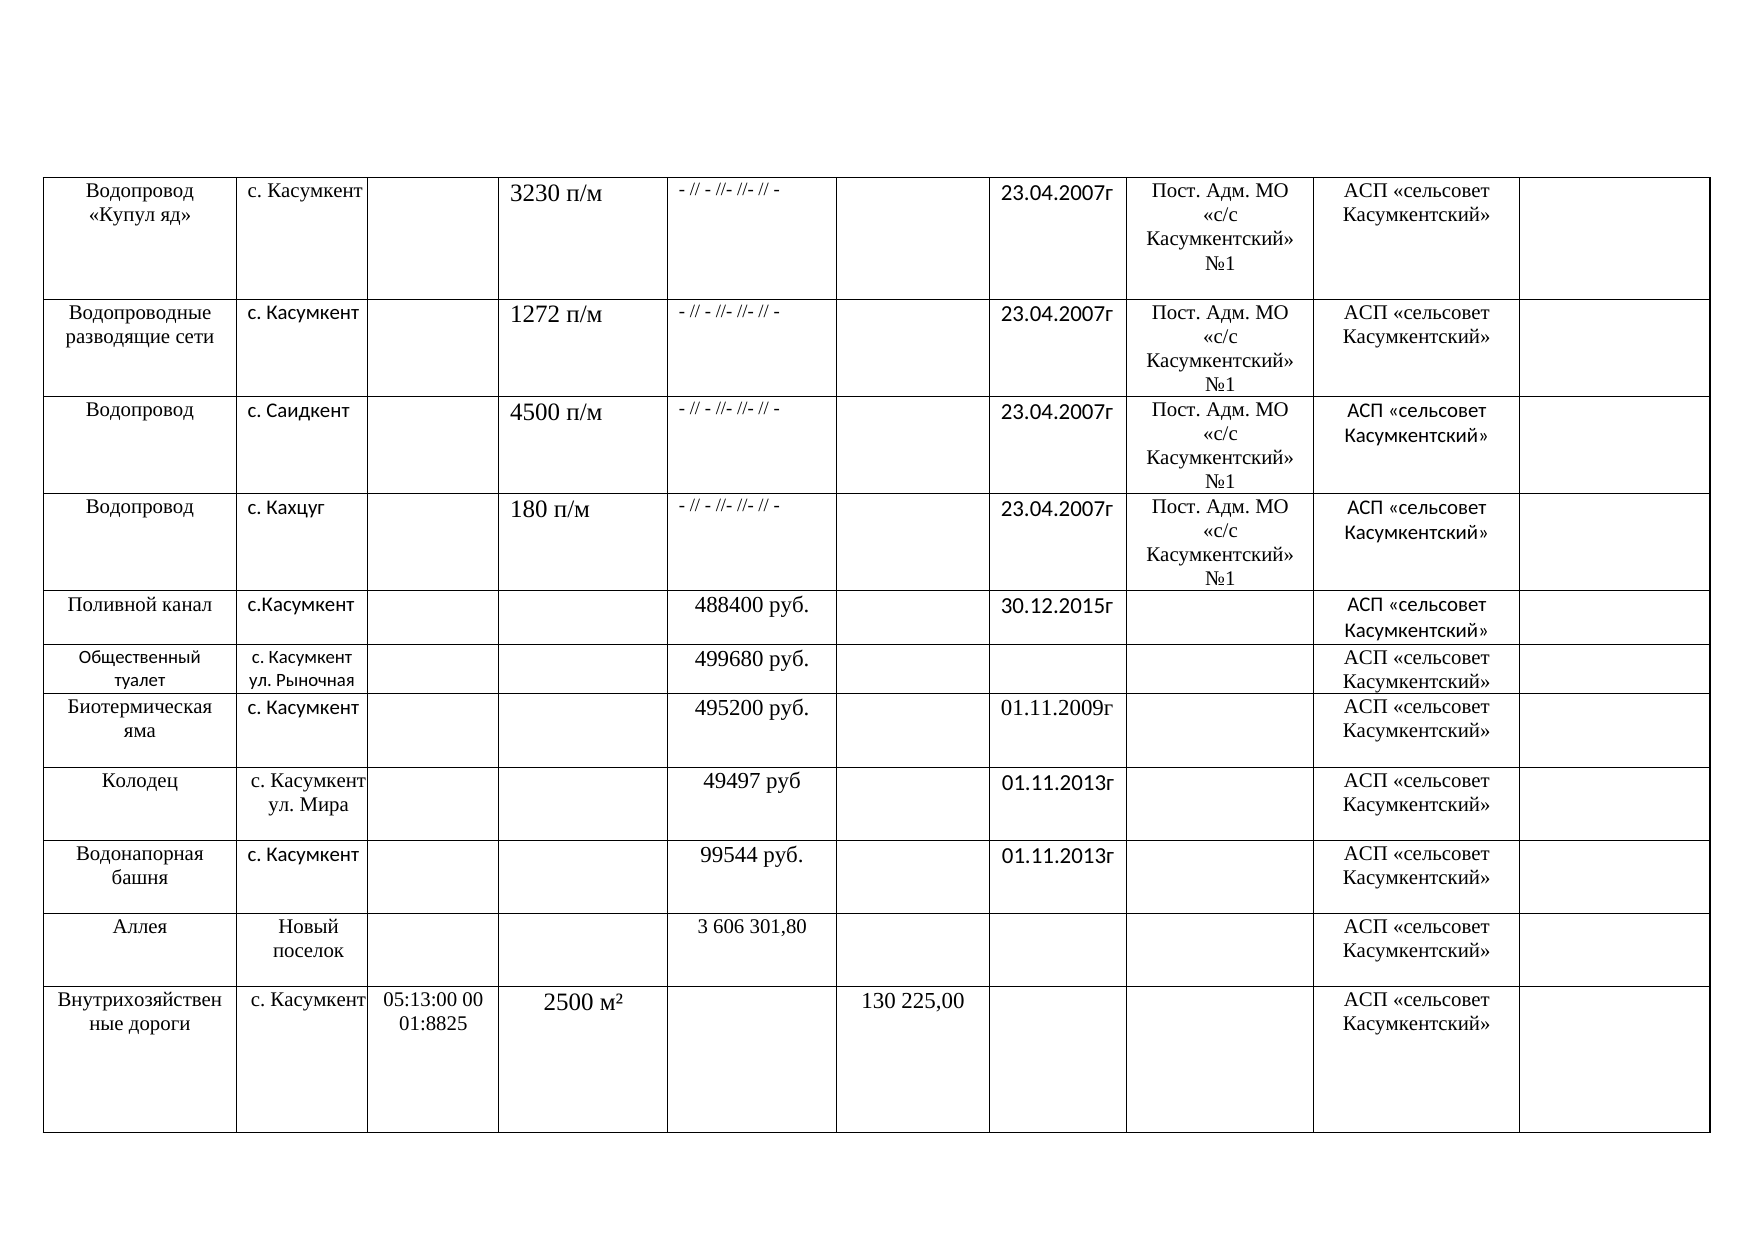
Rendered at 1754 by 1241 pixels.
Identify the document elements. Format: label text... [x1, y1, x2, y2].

table_cell [837, 841, 989, 913]
table_cell [837, 645, 989, 693]
table_cell [1520, 397, 1709, 493]
table_cell с. Касумкент [237, 987, 367, 1132]
table_cell [499, 645, 667, 693]
table_cell 23.04.2007г [990, 300, 1126, 396]
table_cell с.Касумкент [237, 591, 367, 644]
table_cell 05:13:00 00 01:8825 [368, 987, 498, 1132]
table_cell [1520, 694, 1709, 767]
table_cell 01.11.2009г [990, 694, 1126, 767]
table_cell [1520, 645, 1709, 693]
table_cell [368, 178, 498, 298]
table_cell [499, 591, 667, 644]
table_cell АСП «сельсовет Касумкентский» [1314, 645, 1519, 693]
table_cell 01.11.2013г [990, 841, 1126, 913]
table_cell [1520, 914, 1709, 986]
table_cell 3230 п/м [499, 178, 667, 298]
table_cell с. Касумкент [237, 300, 367, 396]
table_cell [1520, 300, 1709, 396]
table_cell Пост. Адм. МО «с/с Касумкентский» №1 [1127, 300, 1313, 396]
table_cell Водопровод [44, 397, 236, 493]
table_cell с. Касумкент [237, 841, 367, 913]
table_cell с. Саидкент [237, 397, 367, 493]
table_cell Водопровод [44, 494, 236, 590]
table_cell [368, 300, 498, 396]
table_cell [499, 914, 667, 986]
table_cell [837, 178, 989, 298]
table_cell Водопровод «Купул яд» [44, 178, 236, 298]
table_cell Новый поселок [237, 914, 367, 986]
table_cell - // - //- //- // - [668, 397, 836, 493]
table_cell [499, 841, 667, 913]
table_cell [990, 914, 1126, 986]
table_cell [1127, 694, 1313, 767]
table_cell с. Кахцуг [237, 494, 367, 590]
table_cell Пост. Адм. МО «с/с Касумкентский» №1 [1127, 494, 1313, 590]
table_cell 488400 руб. [668, 591, 836, 644]
table_cell АСП «сельсовет Касумкентский» [1314, 841, 1519, 913]
table_cell [1520, 494, 1709, 590]
table_cell [1127, 841, 1313, 913]
table_cell - // - //- //- // - [668, 178, 836, 298]
table_cell [368, 841, 498, 913]
table_cell Колодец [44, 768, 236, 840]
table_cell с. Касумкент ул. Мира [237, 768, 367, 840]
table_cell Пост. Адм. МО «с/с Касумкентский» №1 [1127, 397, 1313, 493]
table_cell [1127, 768, 1313, 840]
table_cell [1127, 591, 1313, 644]
table_cell [1520, 591, 1709, 644]
table_cell [368, 591, 498, 644]
table_cell Аллея [44, 914, 236, 986]
table_cell [368, 694, 498, 767]
table_cell АСП «сельсовет Касумкентский» [1314, 591, 1519, 644]
table_cell 23.04.2007г [990, 494, 1126, 590]
table_cell 30.12.2015г [990, 591, 1126, 644]
table_cell 99544 руб. [668, 841, 836, 913]
table_cell [837, 694, 989, 767]
table_cell с. Касумкент ул. Рыночная [237, 645, 367, 693]
table_cell 23.04.2007г [990, 178, 1126, 298]
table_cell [1127, 178, 1313, 298]
table_cell 180 п/м [499, 494, 667, 590]
table_cell 2500 м² [499, 987, 667, 1132]
table_cell 4500 п/м [499, 397, 667, 493]
table_cell [837, 397, 989, 493]
table_cell [499, 694, 667, 767]
table_cell АСП «сельсовет Касумкентский» [1314, 914, 1519, 986]
table_cell [668, 987, 836, 1132]
table_cell АСП «сельсовет Касумкентский» [1314, 397, 1519, 493]
table_cell [990, 987, 1126, 1132]
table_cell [1314, 178, 1519, 298]
table_cell - // - //- //- // - [668, 494, 836, 590]
table_cell [368, 645, 498, 693]
table_cell 49497 руб [668, 768, 836, 840]
table_cell Водопроводные разводящие сети [44, 300, 236, 396]
table_cell АСП «сельсовет Касумкентский» [1314, 694, 1519, 767]
table_cell АСП «сельсовет Касумкентский» [1314, 494, 1519, 590]
table_cell [368, 494, 498, 590]
table_cell [1520, 841, 1709, 913]
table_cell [1314, 987, 1519, 1132]
table_cell 3 606 301,80 [668, 914, 836, 986]
table_cell [368, 397, 498, 493]
table_cell [1127, 914, 1313, 986]
table_cell 01.11.2013г [990, 768, 1126, 840]
table_cell [837, 914, 989, 986]
table_cell [837, 300, 989, 396]
table_cell [368, 914, 498, 986]
table_cell Биотермическая яма [44, 694, 236, 767]
table_cell [837, 494, 989, 590]
table_cell 495200 руб. [668, 694, 836, 767]
table_cell [1127, 645, 1313, 693]
table_cell [1520, 178, 1709, 298]
table_cell 1272 п/м [499, 300, 667, 396]
table_cell [499, 768, 667, 840]
table_cell с. Касумкент [237, 694, 367, 767]
table_cell 130 225,00 [837, 987, 989, 1132]
table_cell Общественный туалет [44, 645, 236, 693]
table_cell Поливной канал [44, 591, 236, 644]
table_cell 23.04.2007г [990, 397, 1126, 493]
table_cell Водонапорная башня [44, 841, 236, 913]
table_cell [368, 768, 498, 840]
table_cell - // - //- //- // - [668, 300, 836, 396]
table_cell [837, 768, 989, 840]
table_cell 499680 руб. [668, 645, 836, 693]
table_cell [1520, 987, 1709, 1132]
table_cell с. Касумкент [237, 178, 367, 298]
table_cell АСП «сельсовет Касумкентский» [1314, 300, 1519, 396]
table_cell [1127, 987, 1313, 1132]
table_cell АСП «сельсовет Касумкентский» [1314, 768, 1519, 840]
table_cell [1520, 768, 1709, 840]
table_cell [837, 591, 989, 644]
table_cell [990, 645, 1126, 693]
table_cell Внутрихозяйственные дороги [44, 987, 236, 1132]
